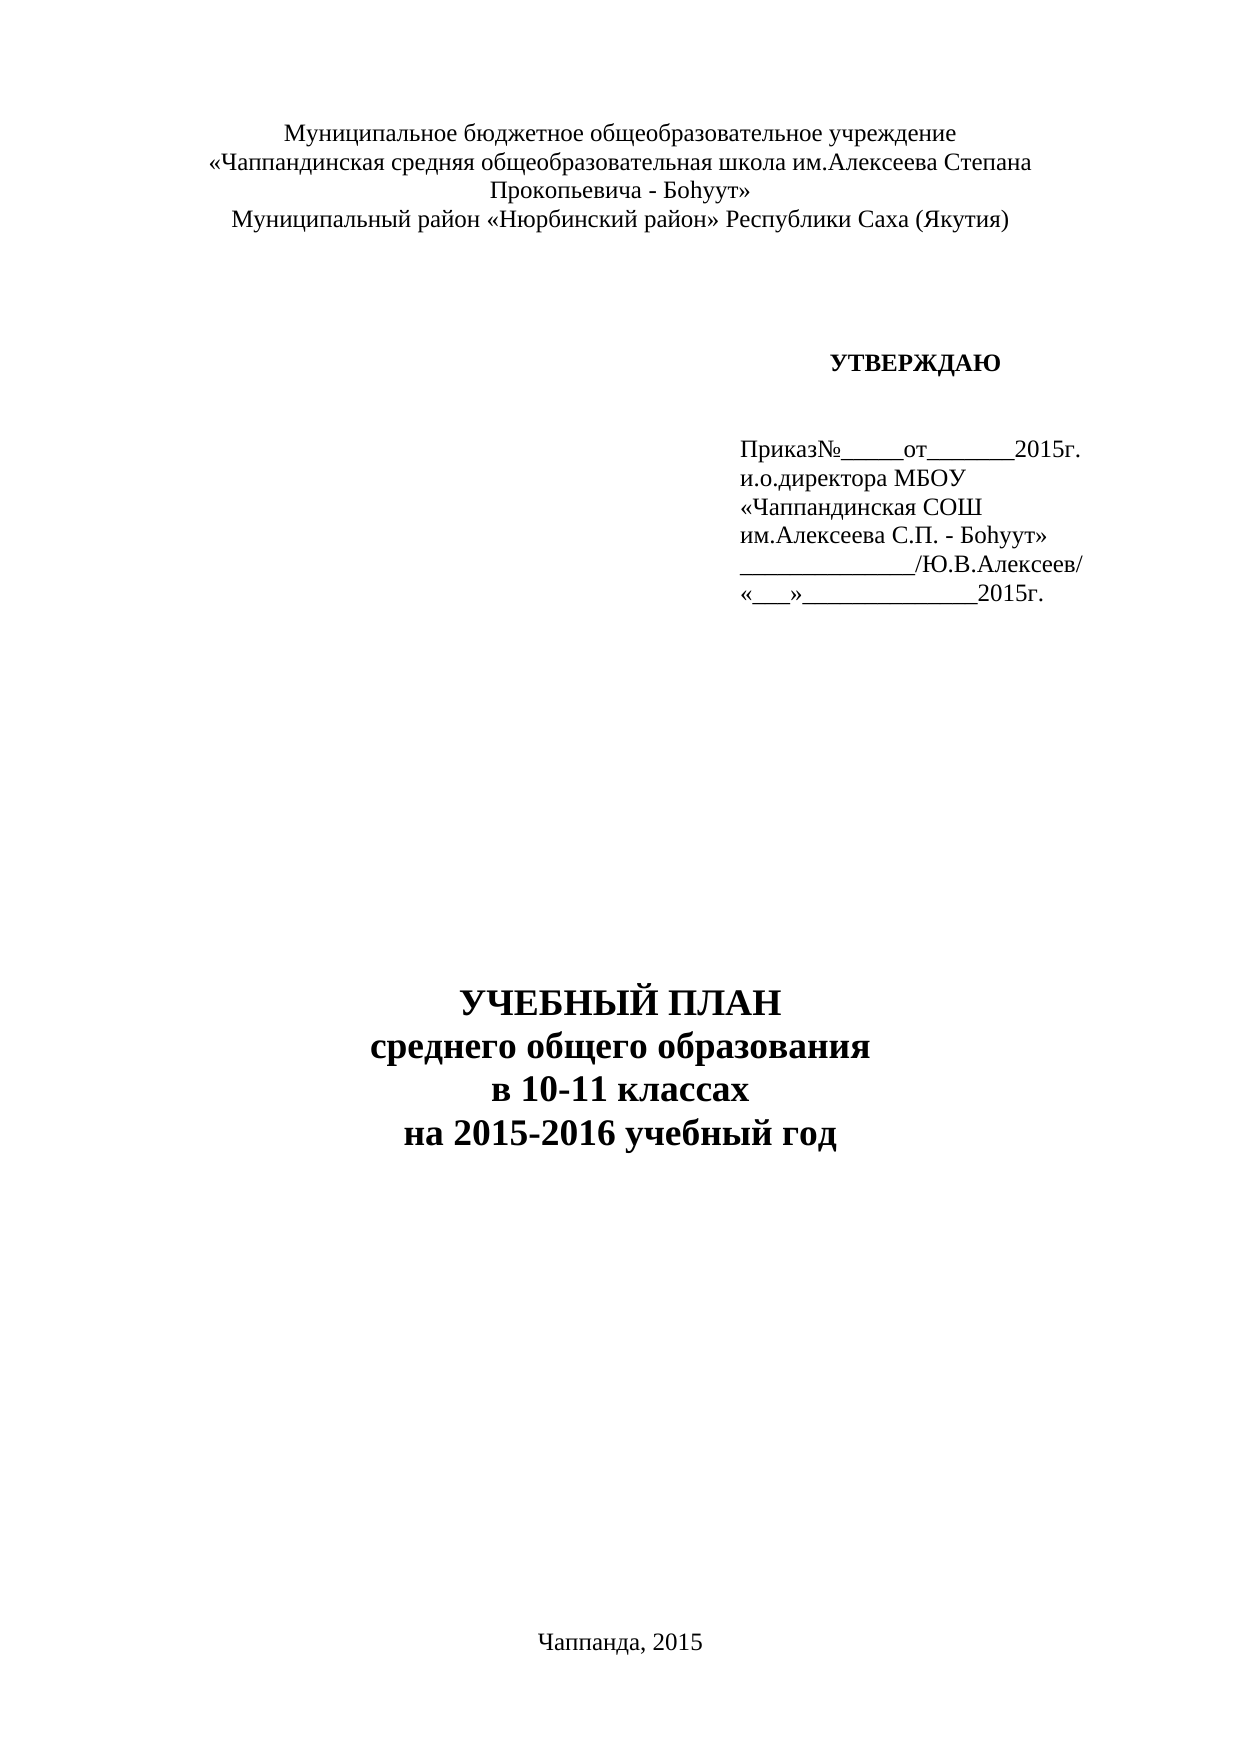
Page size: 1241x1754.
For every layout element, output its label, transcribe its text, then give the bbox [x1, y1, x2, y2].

text в 10-11 классах [150, 1067, 1090, 1110]
text УТВЕРЖДАЮ [740, 348, 1090, 377]
text «___»______________2015г. [740, 578, 1090, 607]
text ______________/Ю.В.Алексеев/ [740, 549, 1090, 578]
text УЧЕБНЫЙ ПЛАН [150, 981, 1090, 1024]
text и.о.директора МБОУ «Чаппандинская СОШ им.Алексеева С.П. - Боһуут» [740, 463, 1090, 549]
text «Чаппандинская средняя общеобразовательная школа им.Алексеева Степана Прокопьевича - Боһуут» [150, 147, 1090, 204]
text на 2015-2016 учебный год [150, 1110, 1090, 1153]
text Приказ№_____от_______2015г. [740, 434, 1090, 463]
text Муниципальный район «Нюрбинский район» Республики Саха (Якутия) [150, 204, 1090, 233]
text среднего общего образования [150, 1024, 1090, 1067]
text Муниципальное бюджетное общеобразовательное учреждение [150, 118, 1090, 147]
text Чаппанда, 2015 [150, 1627, 1090, 1656]
